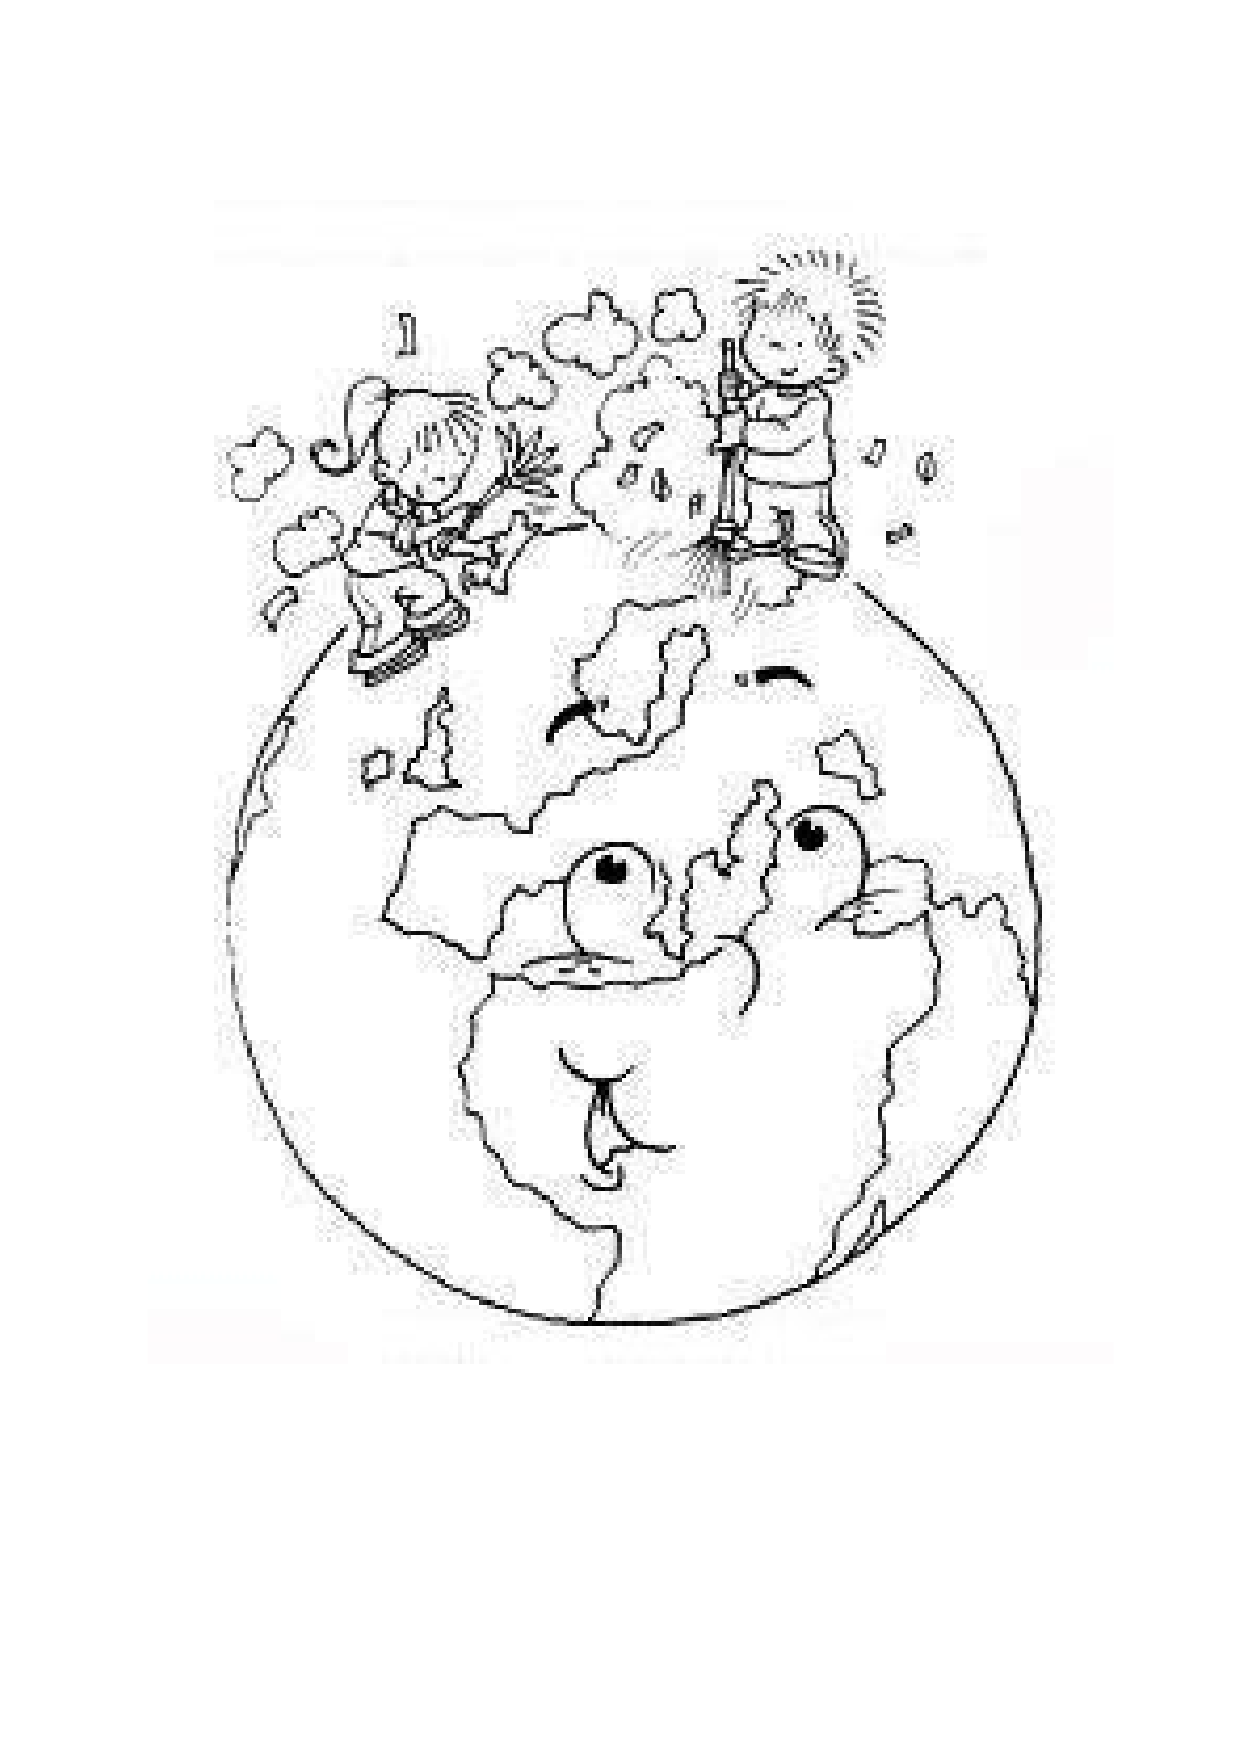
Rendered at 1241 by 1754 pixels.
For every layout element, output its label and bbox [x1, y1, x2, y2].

picture [147, 200, 1114, 1364]
